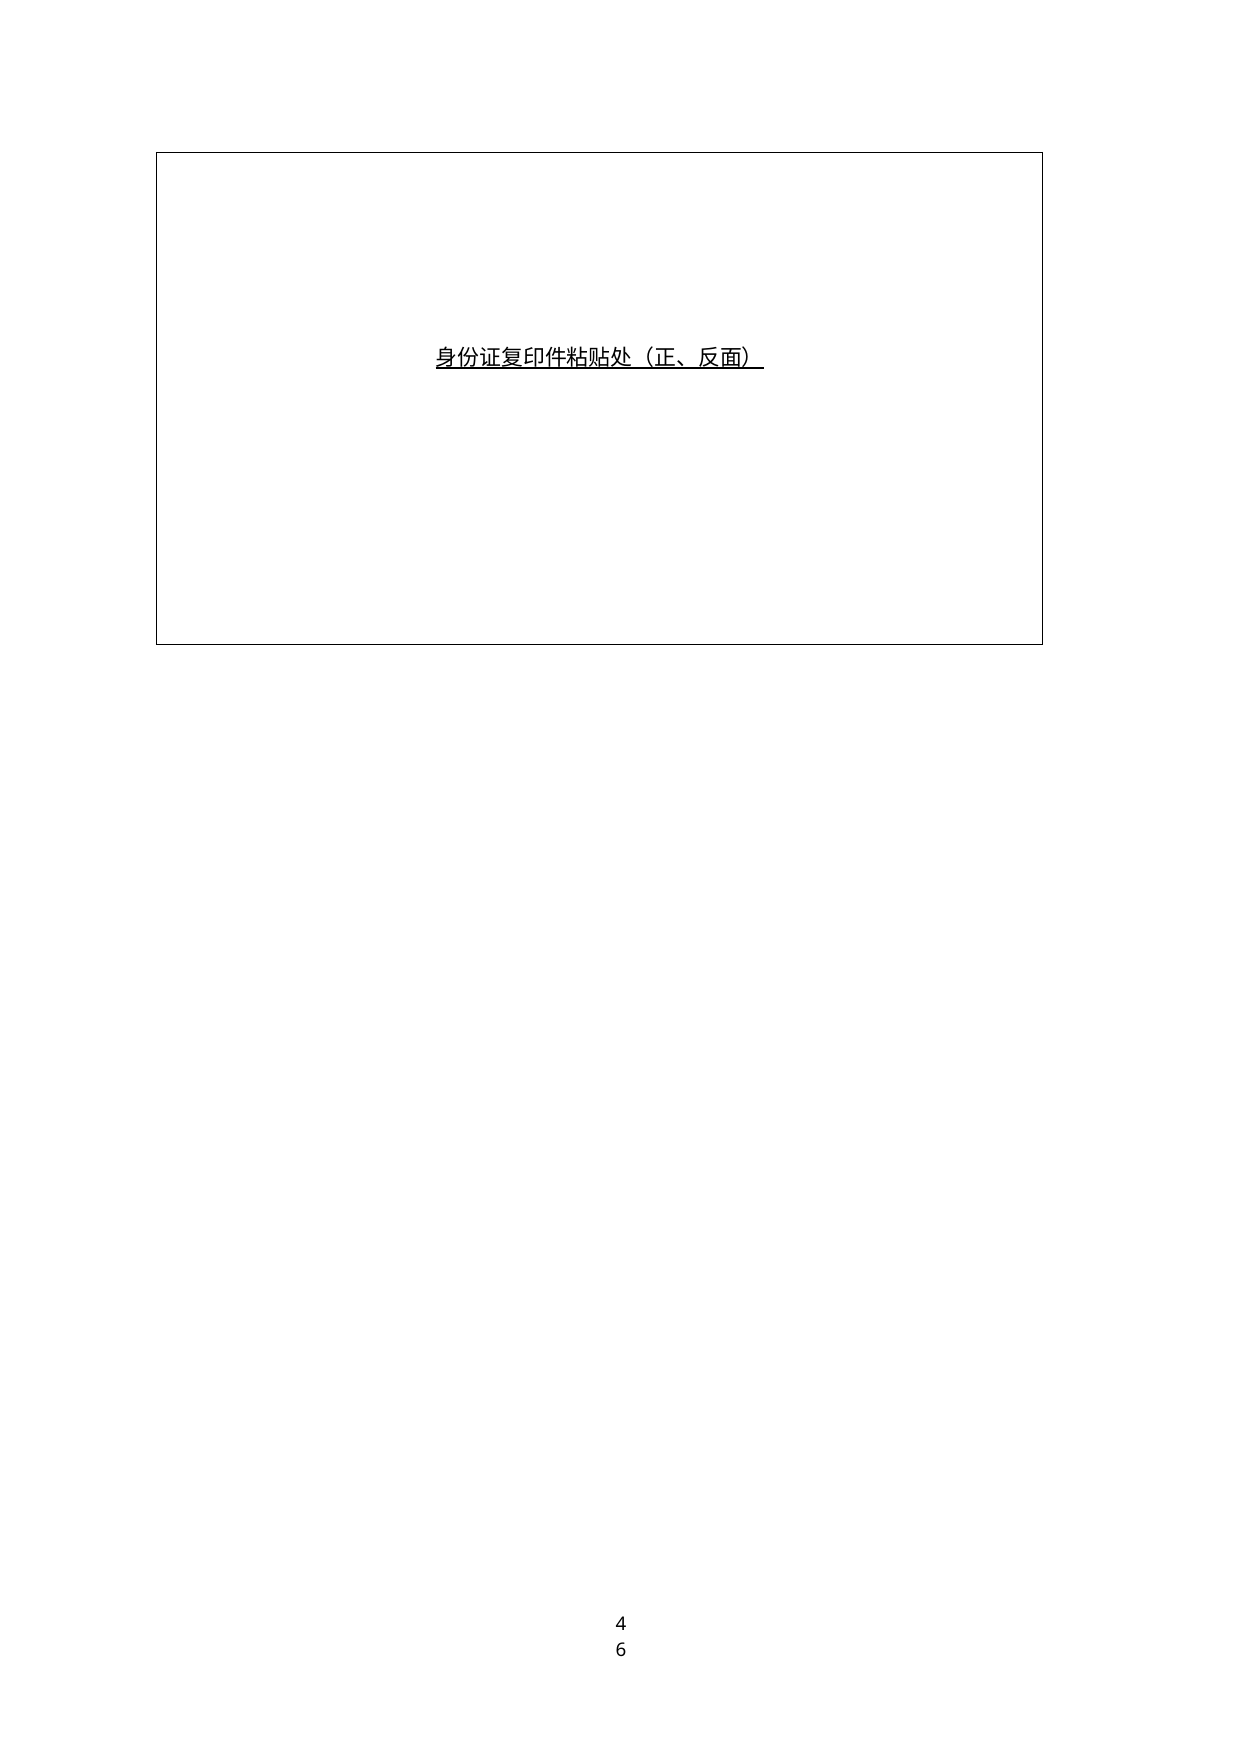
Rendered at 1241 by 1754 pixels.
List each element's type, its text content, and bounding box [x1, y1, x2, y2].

table_header 身份证复印件粘贴处（正、反面） [157, 153, 1042, 644]
